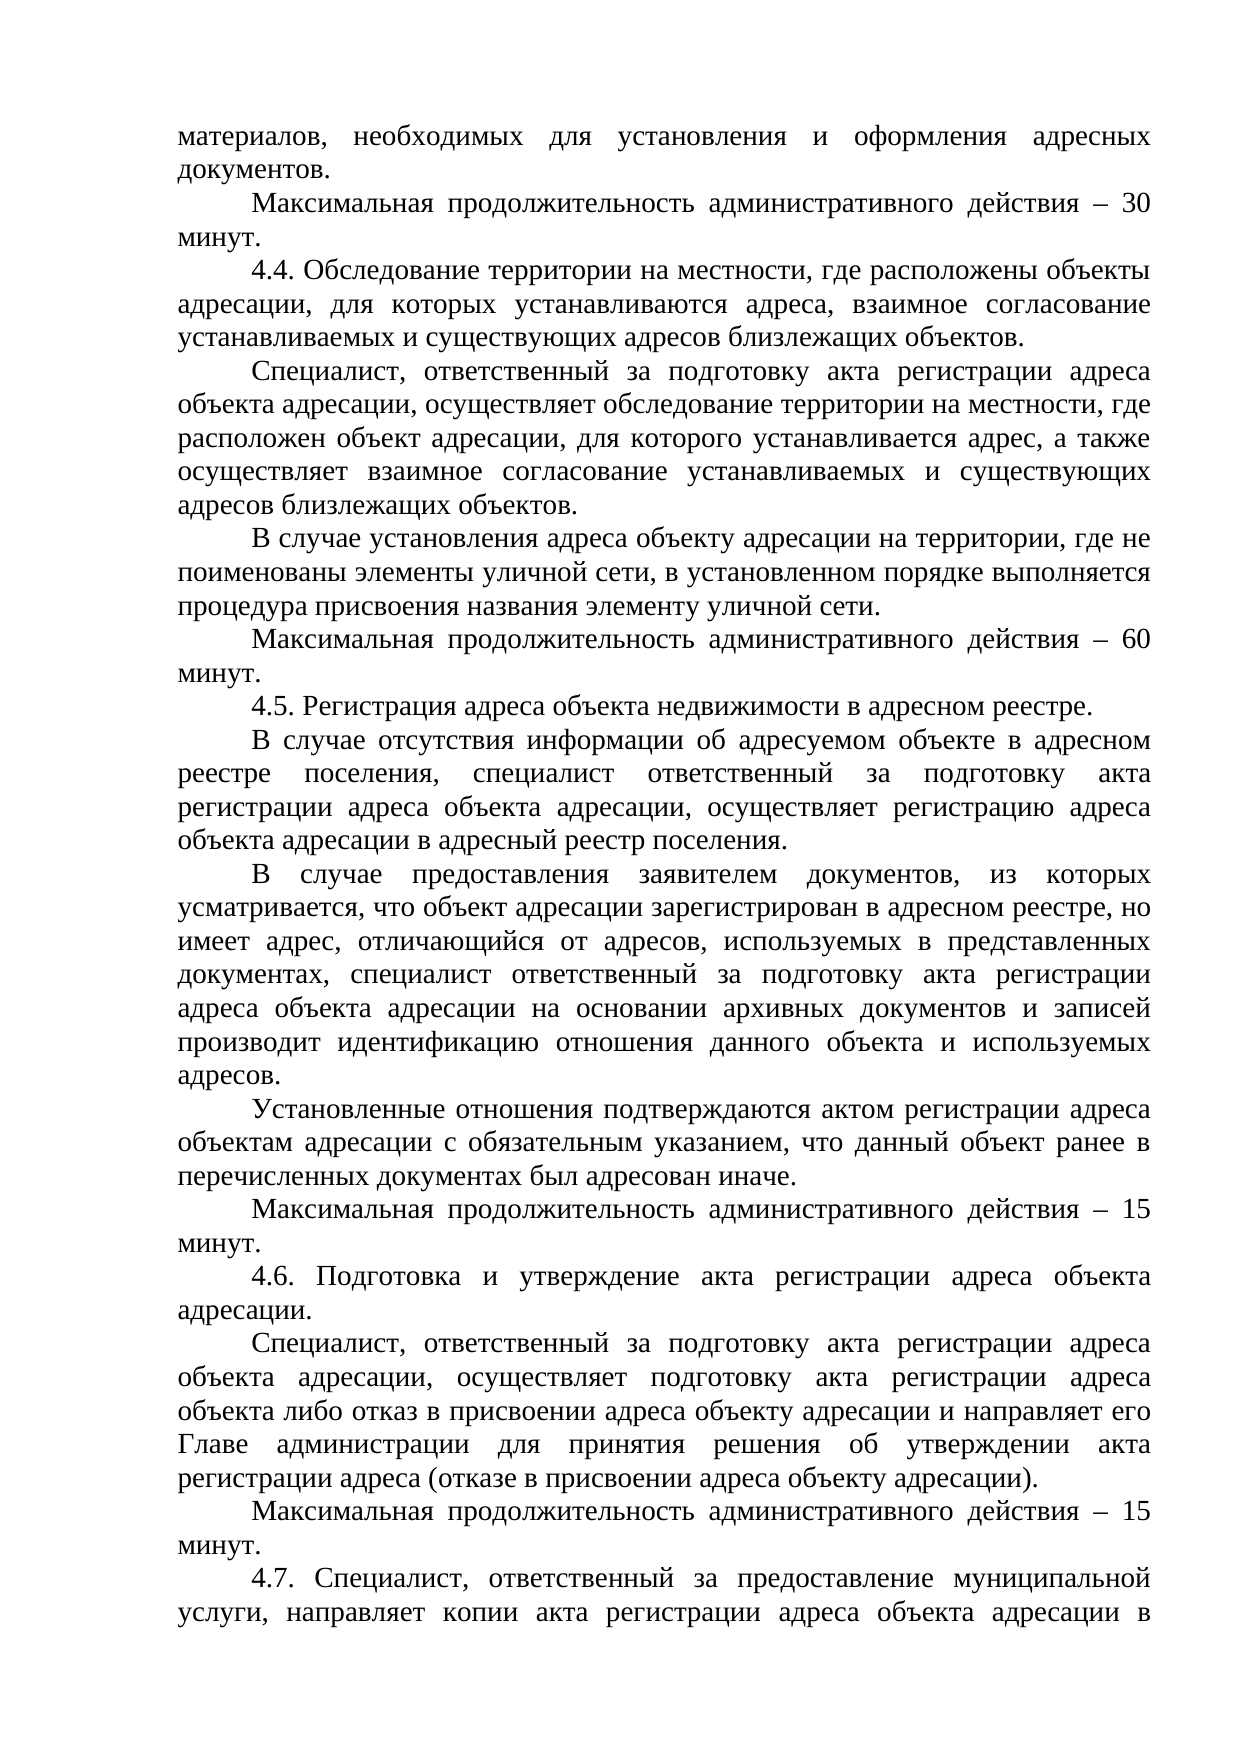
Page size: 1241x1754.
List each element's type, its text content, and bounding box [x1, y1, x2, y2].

text Специалист, ответственный за подготовку акта регистрации адреса объекта адресации, осуществляет подготовку акта регистрации адреса объекта либо отказ в присвоении адреса объекту адресации и направляет его Главе администрации для принятия решения об утверждении акта регистрации адреса (отказе в присвоении адреса объекту адресации). [177, 1326, 1152, 1493]
text Установленные отношения подтверждаются актом регистрации адреса объектам адресации с обязательным указанием, что данный объект ранее в перечисленных документах был адресован иначе. [177, 1091, 1152, 1191]
text В случае предоставления заявителем документов, из которых усматривается, что объект адресации зарегистрирован в адресном реестре, но имеет адрес, отличающийся от адресов, используемых в представленных документах, специалист ответственный за подготовку акта регистрации адреса объекта адресации на основании архивных документов и записей производит идентификацию отношения данного объекта и используемых адресов. [177, 856, 1152, 1091]
text 4.6. Подготовка и утверждение акта регистрации адреса объекта адресации. [177, 1258, 1152, 1326]
text Максимальная продолжительность административного действия – 60 минут. [177, 621, 1152, 688]
text Специалист, ответственный за подготовку акта регистрации адреса объекта адресации, осуществляет обследование территории на местности, где расположен объект адресации, для которого устанавливается адрес, а также осуществляет взаимное согласование устанавливаемых и существующих адресов близлежащих объектов. [177, 353, 1152, 521]
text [177, 1560, 1152, 1627]
text В случае отсутствия информации об адресуемом объекте в адресном реестре поселения, специалист ответственный за подготовку акта регистрации адреса объекта адресации, осуществляет регистрацию адреса объекта адресации в адресный реестр поселения. [177, 722, 1152, 856]
text Максимальная продолжительность административного действия – 15 минут. [177, 1191, 1152, 1258]
text В случае установления адреса объекту адресации на территории, где не поименованы элементы уличной сети, в установленном порядке выполняется процедура присвоения названия элементу уличной сети. [177, 521, 1152, 621]
text 4.4. Обследование территории на местности, где расположены объекты адресации, для которых устанавливаются адреса, взаимное согласование устанавливаемых и существующих адресов близлежащих объектов. [177, 252, 1152, 353]
text Максимальная продолжительность административного действия – 15 минут. [177, 1493, 1152, 1560]
text 4.5. Регистрация адреса объекта недвижимости в адресном реестре. [177, 688, 1152, 722]
text Максимальная продолжительность административного действия – 30 минут. [177, 185, 1152, 252]
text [177, 118, 1152, 185]
